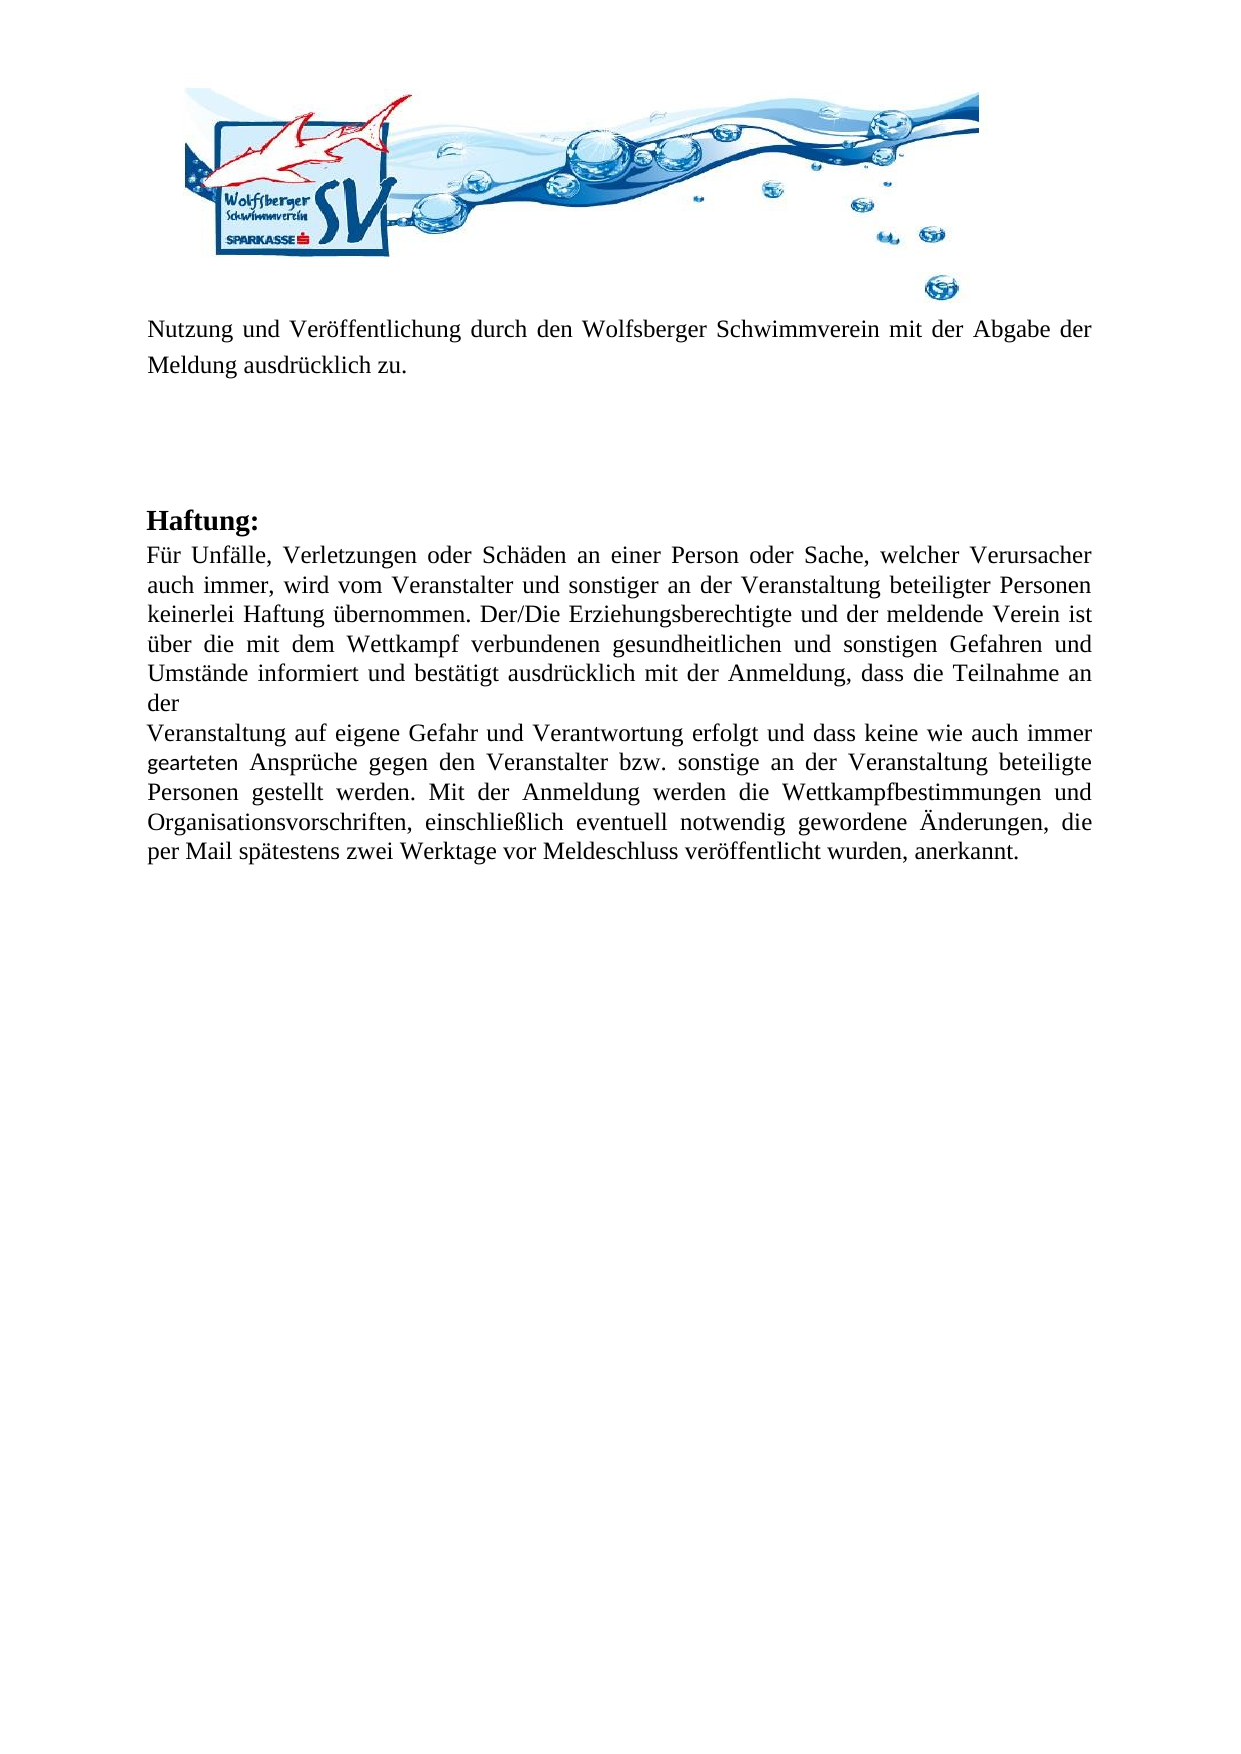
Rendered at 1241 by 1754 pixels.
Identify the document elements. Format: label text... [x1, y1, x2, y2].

text Für Unfälle, Verletzungen oder Schäden an einer Person oder Sache, welcher Verursacher auch immer, wird vom Veranstalter und sonstiger an der Veranstaltung beteiligter Personen keinerlei Haftung übernommen. Der/Die Erziehungsberechtigte und der meldende Verein ist über die mit dem Wettkampf verbundenen gesundheitlichen und sonstigen Gefahren und Umstände informiert und bestätigt ausdrücklich mit der Anmeldung, dass die Teilnahme an der [146, 540, 1093, 717]
text Haftung: [146, 503, 1093, 536]
picture [147, 73, 1006, 296]
text Veranstaltung auf eigene Gefahr und Verantwortung erfolgt und dass keine wie auch immer gearteten Ansprüche gegen den Veranstalter bzw. sonstige an der Veranstaltung beteiligte Personen gestellt werden. Mit der Anmeldung werden die Wettkampfbestimmungen und Organisationsvorschriften, einschließlich eventuell notwendig gewordene Änderungen, die per Mail spätestens zwei Werktage vor Meldeschluss veröffentlicht wurden, anerkannt. [146, 718, 1093, 865]
